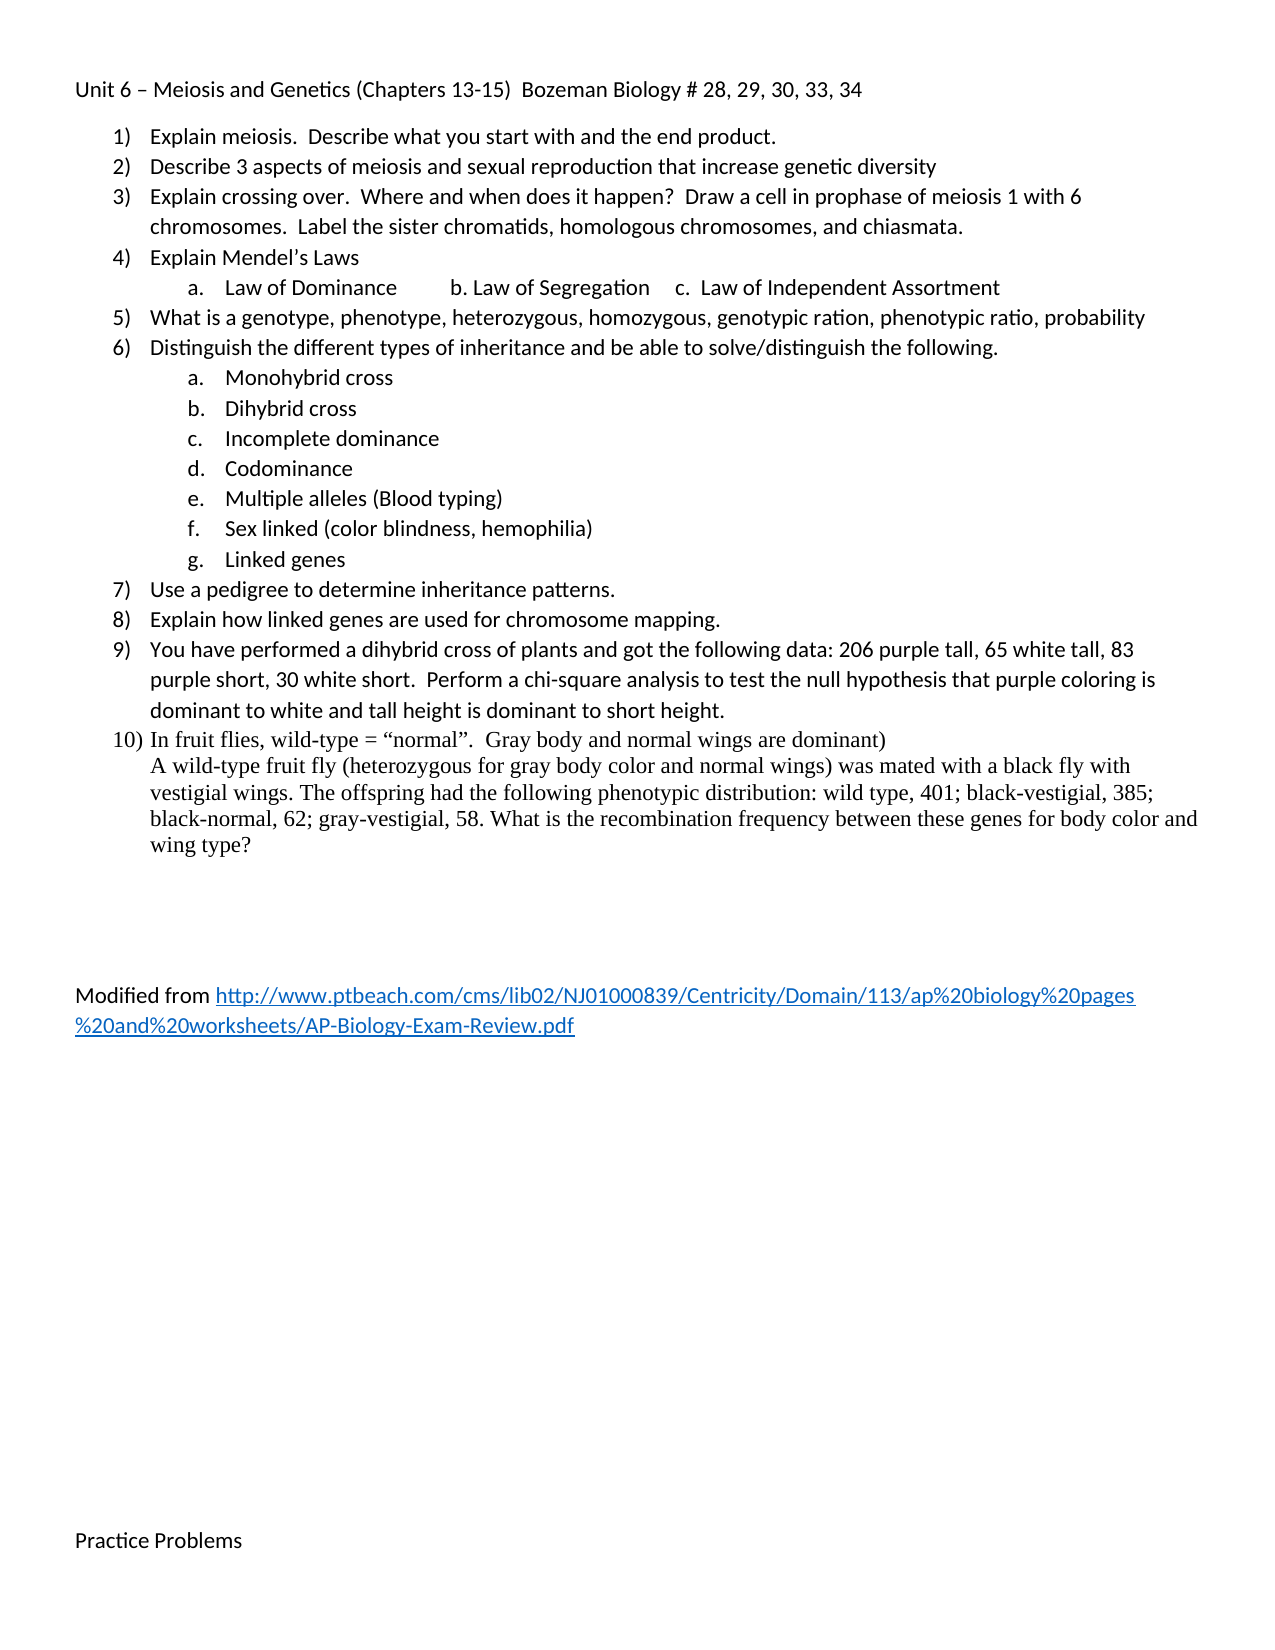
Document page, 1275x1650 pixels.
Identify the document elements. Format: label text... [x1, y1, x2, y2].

list Explain crossing over. Where and when does it happen? Draw a cell in prophase of meiosis 1 with 6 chromosomes. Label the sister chromatids, homologous chromosomes, and chiasmata. [112, 182, 1200, 241]
text Modified from http://www.ptbeach.com/cms/lib02/NJ01000839/Centricity/Domain/113/ap%20biology%20pages%20and%20worksheets/AP-Biology-Exam-Review.pdf [75, 981, 1200, 1039]
list Incomplete dominance [187, 424, 1200, 452]
text Unit 6 – Meiosis and Genetics (Chapters 13-15) Bozeman Biology # 28, 29, 30, 33, 34 [75, 75, 1200, 103]
list In fruit flies, wild-type = “normal”. Gray body and normal wings are dominant) [112, 726, 1200, 752]
list Explain Mendel’s Laws [112, 243, 1200, 271]
list Linked genes [187, 545, 1200, 573]
list Dihybrid cross [187, 394, 1200, 422]
list Monohybrid cross [187, 363, 1200, 392]
list Distinguish the different types of inheritance and be able to solve/distinguish the following. [112, 333, 1200, 361]
list Explain how linked genes are used for chromosome mapping. [112, 605, 1200, 633]
list Codominance [187, 454, 1200, 482]
list Law of Dominance b. Law of Segregation c. Law of Independent Assortment [187, 273, 1200, 301]
list Sex linked (color blindness, hemophilia) [187, 514, 1200, 543]
list Multiple alleles (Blood typing) [187, 484, 1200, 512]
list Use a pedigree to determine inheritance patterns. [112, 575, 1200, 603]
list Describe 3 aspects of meiosis and sexual reproduction that increase genetic diversity [112, 152, 1200, 180]
list You have performed a dihybrid cross of plants and got the following data: 206 purple tall, 65 white tall, 83 purple short, 30 white short. Perform a chi-square analysis to test the null hypothesis that purple coloring is dominant to white and tall height is dominant to short height. [112, 635, 1200, 724]
text Practice Problems [75, 1527, 1200, 1554]
list Explain meiosis. Describe what you start with and the end product. [112, 122, 1200, 150]
list A wild-type fruit fly (heterozygous for gray body color and normal wings) was mated with a black fly with vestigial wings. The offspring had the following phenotypic distribution: wild type, 401; black-vestigial, 385; black-normal, 62; gray-vestigial, 58. What is the recombination frequency between these genes for body color and wing type? [150, 752, 1200, 858]
list What is a genotype, phenotype, heterozygous, homozygous, genotypic ration, phenotypic ratio, probability [112, 303, 1200, 331]
